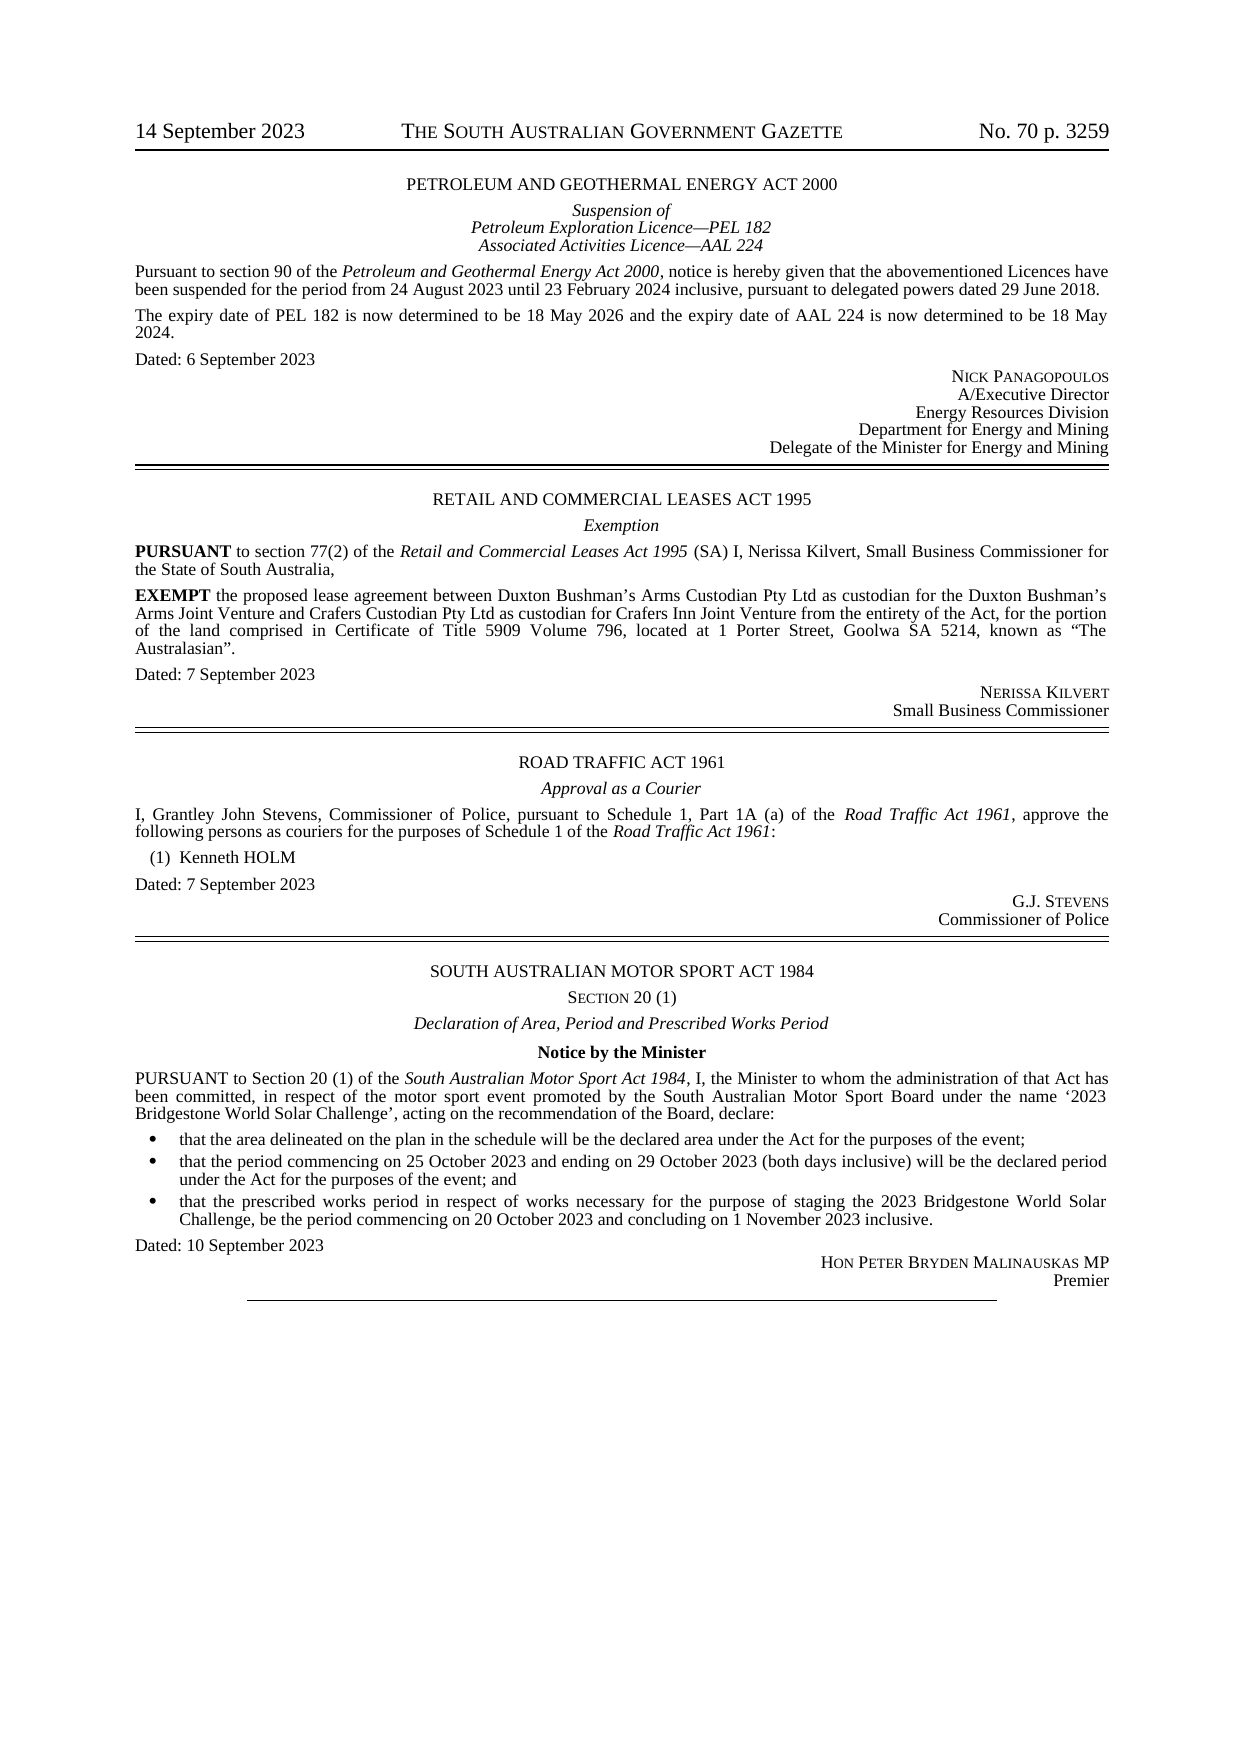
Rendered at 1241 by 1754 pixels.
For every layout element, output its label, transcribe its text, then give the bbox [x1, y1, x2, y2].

text Notice by the Minister [135, 1041, 1109, 1062]
list Kenneth HOLM [149, 850, 1109, 867]
text Dated: 10 September 2023 [135, 1237, 1109, 1254]
text The expiry date of PEL 182 is now determined to be 18 May 2026 and the expiry date of AAL 224 is now determined to be 18 May 2024. [135, 307, 1109, 342]
text PURSUANT to Section 20 (1) of the South Australian Motor Sport Act 1984, I, the Minister to whom the administration of that Act has been committed, in respect of the motor sport event promoted by the South Australian Motor Sport Board under the name ‘2023 Bridgestone World Solar Challenge’, acting on the recommendation of the Board, declare: [135, 1070, 1109, 1123]
list that the period commencing on 25 October 2023 and ending on 29 October 2023 (both days inclusive) will be the declared period under the Act for the purposes of the event; and [149, 1153, 1109, 1189]
text EXEMPT the proposed lease agreement between Duxton Bushman’s Arms Custodian Pty Ltd as custodian for the Duxton Bushman’s Arms Joint Venture and Crafers Custodian Pty Ltd as custodian for Crafers Inn Joint Venture from the entirety of the Act, for the portion of the land comprised in Certificate of Title 5909 Volume 796, located at 1 Porter Street, Goolwa SA 5214, known as “The Australasian”. [135, 587, 1109, 658]
list that the prescribed works period in respect of works necessary for the purpose of staging the 2023 Bridgestone World Solar Challenge, be the period commencing on 20 October 2023 and concluding on 1 November 2023 inclusive. [149, 1193, 1109, 1228]
text G.J. Stevens [135, 893, 1109, 911]
text Declaration of Area, Period and Prescribed Works Period [135, 1015, 1109, 1033]
text Dated: 7 September 2023 [135, 666, 1109, 684]
text Section 20 (1) [135, 989, 1109, 1007]
title Approval as a Courier [135, 780, 1109, 798]
text Small Business Commissioner [135, 702, 1109, 719]
text I, Grantley John Stevens, Commissioner of Police, pursuant to Schedule 1, Part 1A (a) of the Road Traffic Act 1961, approve the following persons as couriers for the purposes of Schedule 1 of the Road Traffic Act 1961: [135, 806, 1109, 841]
text A/Executive Director [135, 386, 1109, 404]
text Department for Energy and Mining [135, 422, 1109, 439]
title Exemption [135, 517, 1109, 535]
text Commissioner of Police [135, 911, 1109, 929]
title Suspension of Petroleum Exploration Licence—PEL 182 Associated Activities Licence—AAL 224 [135, 202, 1109, 255]
text Energy Resources Division [135, 404, 1109, 422]
text Dated: 7 September 2023 [135, 876, 1109, 893]
text Nerissa Kilvert [135, 684, 1109, 702]
text Delegate of the Minister for Energy and Mining [135, 439, 1109, 457]
text PURSUANT to section 77(2) of the Retail and Commercial Leases Act 1995 (SA) I, Nerissa Kilvert, Small Business Commissioner for the State of South Australia, [135, 543, 1109, 579]
title Petroleum and Geothermal Energy Act 2000 [135, 176, 1109, 193]
text Hon Peter Bryden Malinauskas MP [135, 1254, 1109, 1272]
text Pursuant to section 90 of the Petroleum and Geothermal Energy Act 2000, notice is hereby given that the abovementioned Licences have been suspended for the period from 24 August 2023 until 23 February 2024 inclusive, pursuant to delegated powers dated 29 June 2018. [135, 263, 1109, 299]
text Nick Panagopoulos [135, 368, 1109, 386]
subtitle Road Traffic Act 1961 [135, 754, 1109, 772]
text Dated: 6 September 2023 [135, 351, 1109, 368]
subtitle South Australian Motor Sport Act 1984 [135, 963, 1109, 981]
list that the area delineated on the plan in the schedule will be the declared area under the Act for the purposes of the event; [149, 1132, 1109, 1149]
subtitle Retail and Commercial Leases Act 1995 [135, 491, 1109, 509]
text Premier [135, 1272, 1109, 1290]
